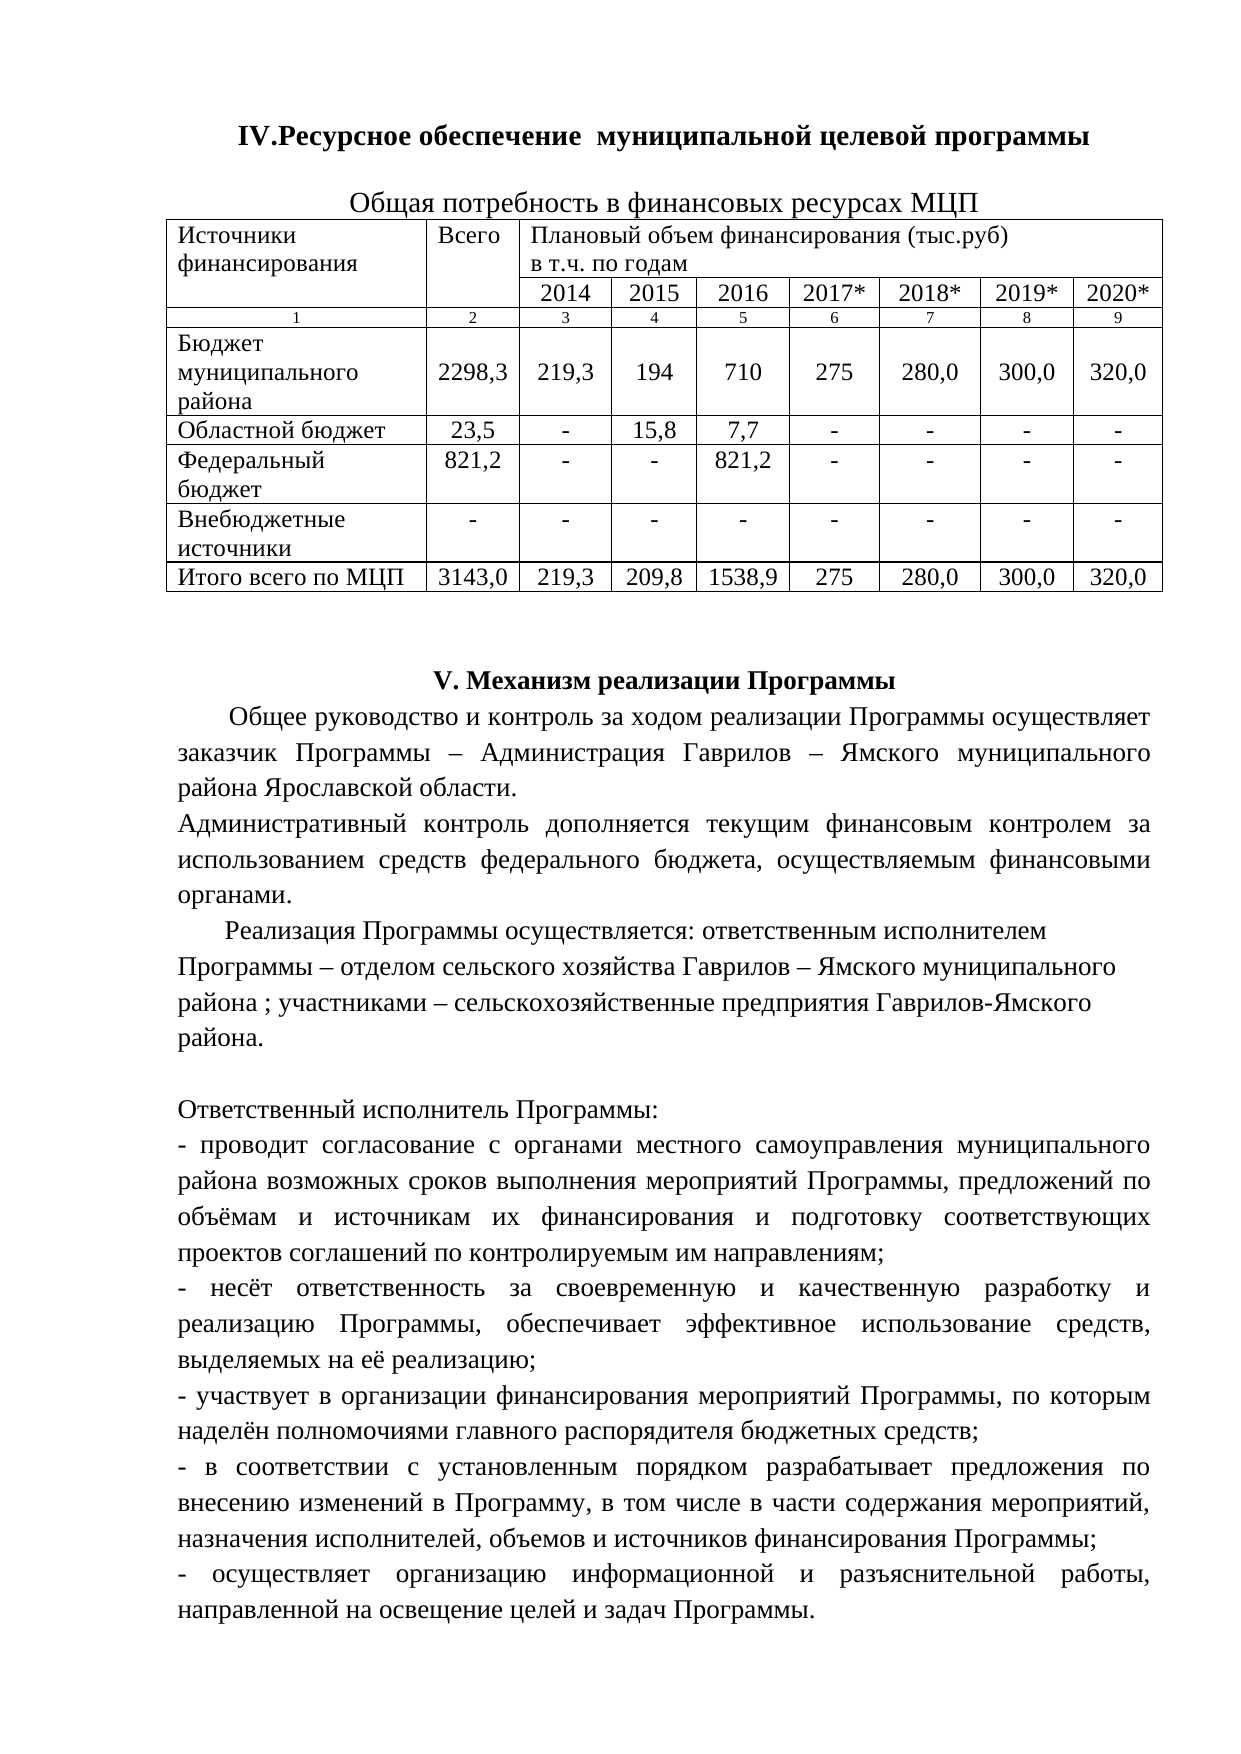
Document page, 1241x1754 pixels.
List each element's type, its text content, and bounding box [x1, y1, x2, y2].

table_header Источники финансирования [167, 220, 426, 307]
table_cell - [612, 504, 696, 561]
table_cell 821,2 [697, 445, 789, 503]
table_cell - [790, 416, 879, 444]
table_cell 320,0 [1074, 563, 1162, 591]
text - в соответствии с установленным порядком разрабатывает предложения по внесению изменений в Программу, в том числе в части содержания мероприятий, назначения исполнителей, объемов и источников финансирования Программы; [177, 1450, 1152, 1553]
table_cell 300,0 [981, 328, 1073, 414]
table_cell 5 [697, 308, 789, 327]
table_cell Итого всего по МЦП [167, 563, 426, 591]
text - участвует в организации финансирования мероприятий Программы, по которым наделён полномочиями главного распорядителя бюджетных средств; [177, 1379, 1152, 1446]
table_cell 9 [1074, 308, 1162, 327]
table_cell 821,2 [427, 445, 519, 503]
table_cell 219,3 [520, 328, 611, 414]
table_cell - [520, 504, 611, 561]
table_cell - [880, 504, 980, 561]
table_cell - [520, 445, 611, 503]
table_cell Областной бюджет [167, 416, 426, 444]
text IV.Ресурсное обеспечение муниципальной целевой программы [177, 118, 1152, 152]
table_cell 275 [790, 563, 879, 591]
table_cell 2018* [880, 278, 980, 307]
text Административный контроль дополняется текущим финансовым контролем за использованием средств федерального бюджета, осуществляемым финансовыми органами. [177, 807, 1152, 910]
table_cell 1538,9 [697, 563, 789, 591]
table_cell 280,0 [880, 328, 980, 414]
table_cell - [981, 445, 1073, 503]
table_cell 209,8 [612, 563, 696, 591]
text - несёт ответственность за своевременную и качественную разработку и реализацию Программы, обеспечивает эффективное использование средств, выделяемых на её реализацию; [177, 1272, 1152, 1374]
table_cell - [981, 416, 1073, 444]
table_cell 300,0 [981, 563, 1073, 591]
text Реализация Программы осуществляется: ответственным исполнителем Программы – отделом сельского хозяйства Гаврилов – Ямского муниципального района ; участниками – сельскохозяйственные предприятия Гаврилов-Ямского района. [177, 914, 1152, 1053]
text - проводит согласование с органами местного самоуправления муниципального района возможных сроков выполнения мероприятий Программы, предложений по объёмам и источникам их финансирования и подготовку соответствующих проектов соглашений по контролируемым им направлениям; [177, 1129, 1152, 1267]
table_cell Федеральный бюджет [167, 445, 426, 503]
table_cell 3143,0 [427, 563, 519, 591]
table_cell - [427, 504, 519, 561]
table_cell 320,0 [1074, 328, 1162, 414]
table_cell 2298,3 [427, 328, 519, 414]
table_cell Бюджет муниципального района [167, 328, 426, 414]
table_cell - [697, 504, 789, 561]
table_cell 2020* [1074, 278, 1162, 307]
table_cell 280,0 [880, 563, 980, 591]
table_cell 7,7 [697, 416, 789, 444]
table_cell 2 [427, 308, 519, 327]
table_cell 2016 [697, 278, 789, 307]
table_cell 2019* [981, 278, 1073, 307]
table_cell 219,3 [520, 563, 611, 591]
text - осуществляет организацию информационной и разъяснительной работы, направленной на освещение целей и задач Программы. [177, 1557, 1152, 1624]
table_cell 1 [167, 308, 426, 327]
text V. Механизм реализации Программы [177, 664, 1152, 695]
text Общее руководство и контроль за ходом реализации Программы осуществляет заказчик Программы – Администрация Гаврилов – Ямского муниципального района Ярославской области. [177, 700, 1152, 802]
table_cell 7 [880, 308, 980, 327]
table_cell 6 [790, 308, 879, 327]
table_cell 3 [520, 308, 611, 327]
table_cell Внебюджетные источники [167, 504, 426, 561]
table_cell 194 [612, 328, 696, 414]
table_cell 8 [981, 308, 1073, 327]
table_cell - [612, 445, 696, 503]
table_cell - [981, 504, 1073, 561]
table_cell 2015 [612, 278, 696, 307]
table_cell 15,8 [612, 416, 696, 444]
table_cell - [520, 416, 611, 444]
table_cell 2014 [520, 278, 611, 307]
table_cell 2017* [790, 278, 879, 307]
table_header Плановый объем финансирования (тыс.руб) в т.ч. по годам [520, 220, 1162, 277]
table_cell - [1074, 416, 1162, 444]
table_cell 23,5 [427, 416, 519, 444]
table_cell - [790, 445, 879, 503]
table_header Всего [427, 220, 519, 307]
table_cell - [1074, 504, 1162, 561]
table_cell - [880, 445, 980, 503]
table_cell - [1074, 445, 1162, 503]
text Ответственный исполнитель Программы: [177, 1093, 1152, 1124]
table_cell 4 [612, 308, 696, 327]
table_cell 710 [697, 328, 789, 414]
table_cell - [790, 504, 879, 561]
table_cell 275 [790, 328, 879, 414]
text Общая потребность в финансовых ресурсах МЦП [177, 185, 1152, 219]
table_cell - [880, 416, 980, 444]
